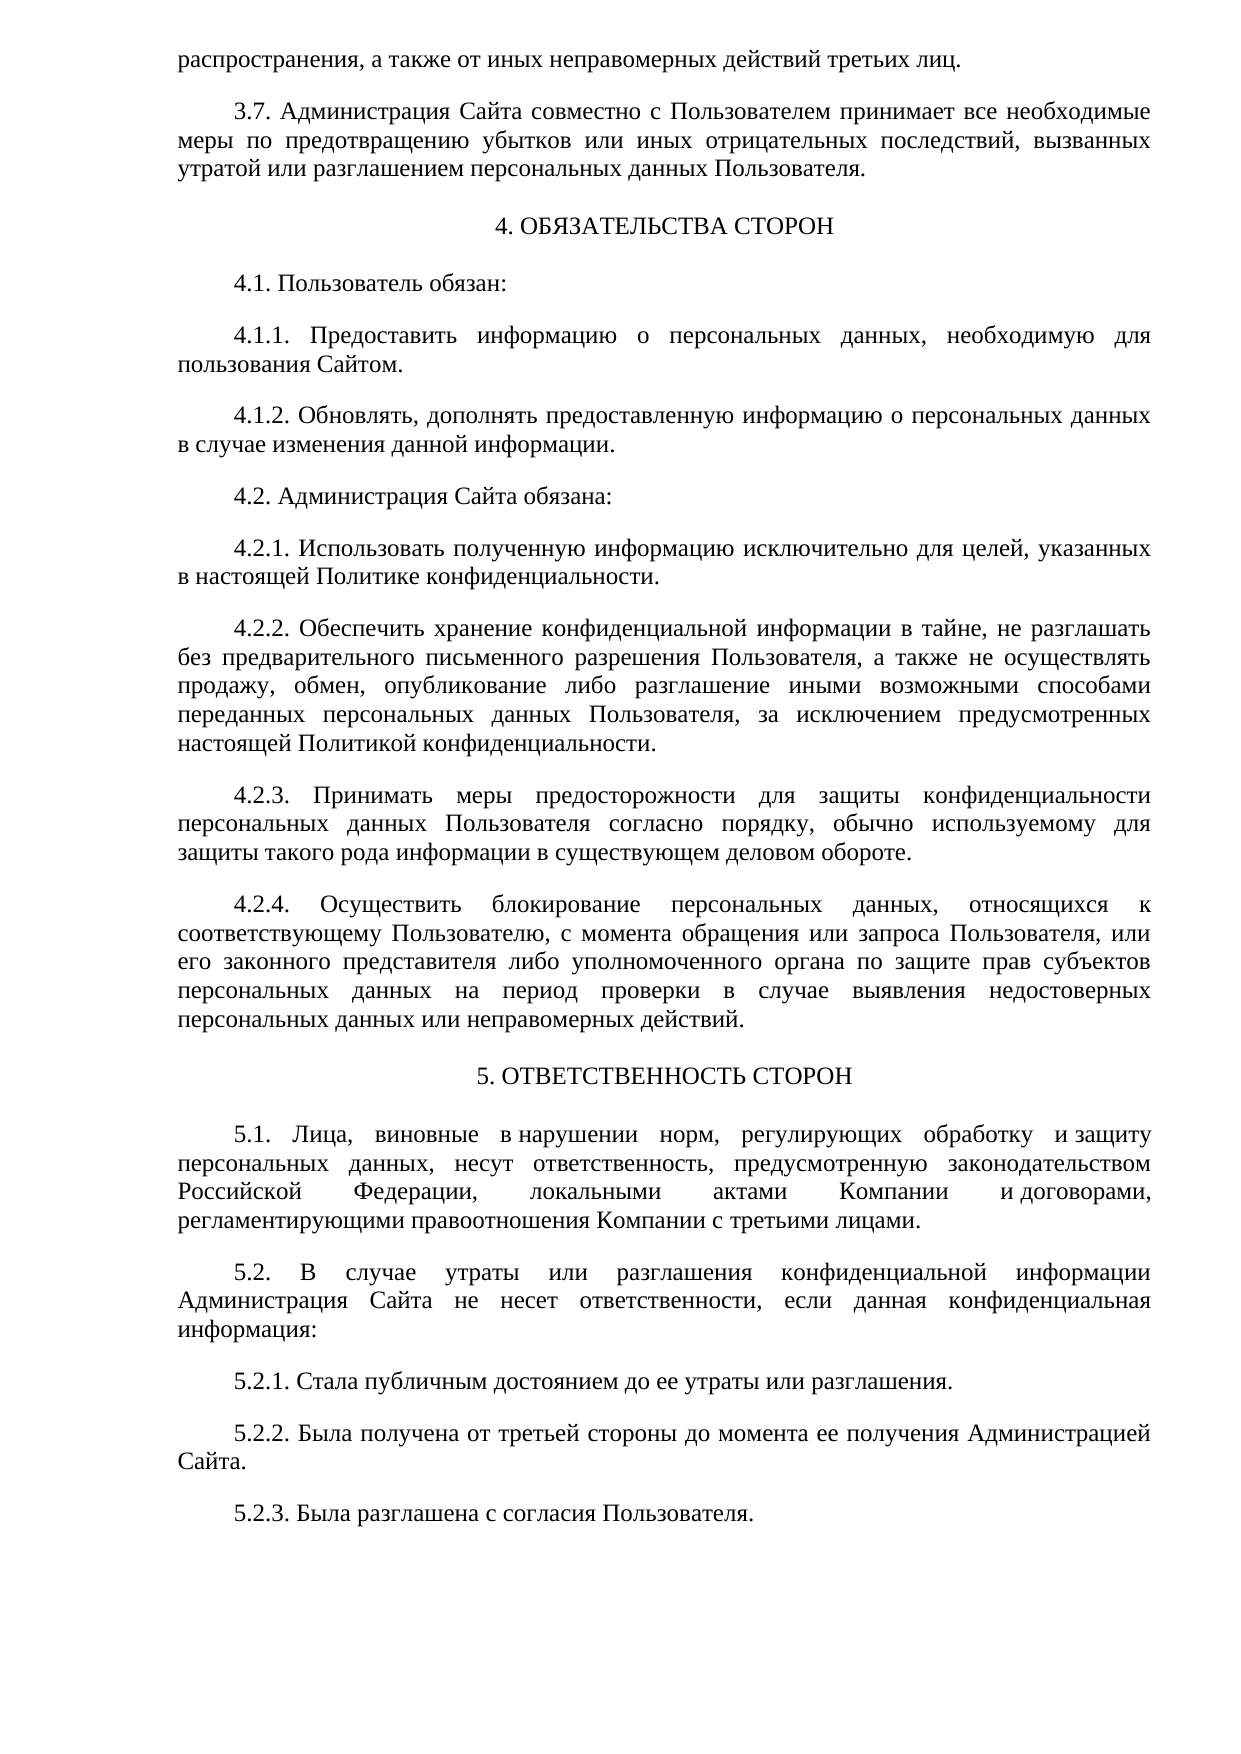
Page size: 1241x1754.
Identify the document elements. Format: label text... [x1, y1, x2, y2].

text 5.2. В случае утраты или разглашения конфиденциальной информации Администрация Сайта не несет ответственности, если данная конфиденциальная информация: [177, 1257, 1152, 1343]
text 4.2.3. Принимать меры предосторожности для защиты конфиденциальности персональных данных Пользователя согласно порядку, обычно используемому для защиты такого рода информации в существующем деловом обороте. [177, 780, 1152, 866]
text 4.2. Администрация Сайта обязана: [177, 481, 1152, 510]
text 4.2.4. Осуществить блокирование персональных данных, относящихся к соответствующему Пользователю, с момента обращения или запроса Пользователя, или его законного представителя либо уполномоченного органа по защите прав субъектов персональных данных на период проверки в случае выявления недостоверных персональных данных или неправомерных действий. [177, 889, 1152, 1033]
text 4.2.1. Использовать полученную информацию исключительно для целей, указанных в настоящей Политике конфиденциальности. [177, 533, 1152, 590]
text 5.1. Лица, виновные в нарушении норм, регулирующих обработку и защиту персональных данных, несут ответственность, предусмотренную законодательством Российской Федерации, локальными актами Компании и договорами, регламентирующими правоотношения Компании с третьими лицами. [177, 1119, 1152, 1234]
text 4. ОБЯЗАТЕЛЬСТВА СТОРОН [177, 211, 1152, 240]
text 3.7. Администрация Сайта совместно с Пользователем принимает все необходимые меры по предотвращению убытков или иных отрицательных последствий, вызванных утратой или разглашением персональных данных Пользователя. [177, 96, 1152, 182]
text 5. ОТВЕТСТВЕННОСТЬ СТОРОН [177, 1061, 1152, 1090]
text 4.2.2. Обеспечить хранение конфиденциальной информации в тайне, не разглашать без предварительного письменного разрешения Пользователя, а также не осуществлять продажу, обмен, опубликование либо разглашение иными возможными способами переданных персональных данных Пользователя, за исключением предусмотренных настоящей Политикой конфиденциальности. [177, 613, 1152, 757]
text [177, 44, 1152, 73]
text 4.1. Пользователь обязан: [177, 268, 1152, 297]
text 5.2.2. Была получена от третьей стороны до момента ее получения Администрацией Сайта. [177, 1418, 1152, 1475]
text 5.2.3. Была разглашена с согласия Пользователя. [177, 1498, 1152, 1527]
text 4.1.2. Обновлять, дополнять предоставленную информацию о персональных данных в случае изменения данной информации. [177, 401, 1152, 458]
text 4.1.1. Предоставить информацию о персональных данных, необходимую для пользования Сайтом. [177, 320, 1152, 378]
text 5.2.1. Стала публичным достоянием до ее утраты или разглашения. [177, 1366, 1152, 1395]
